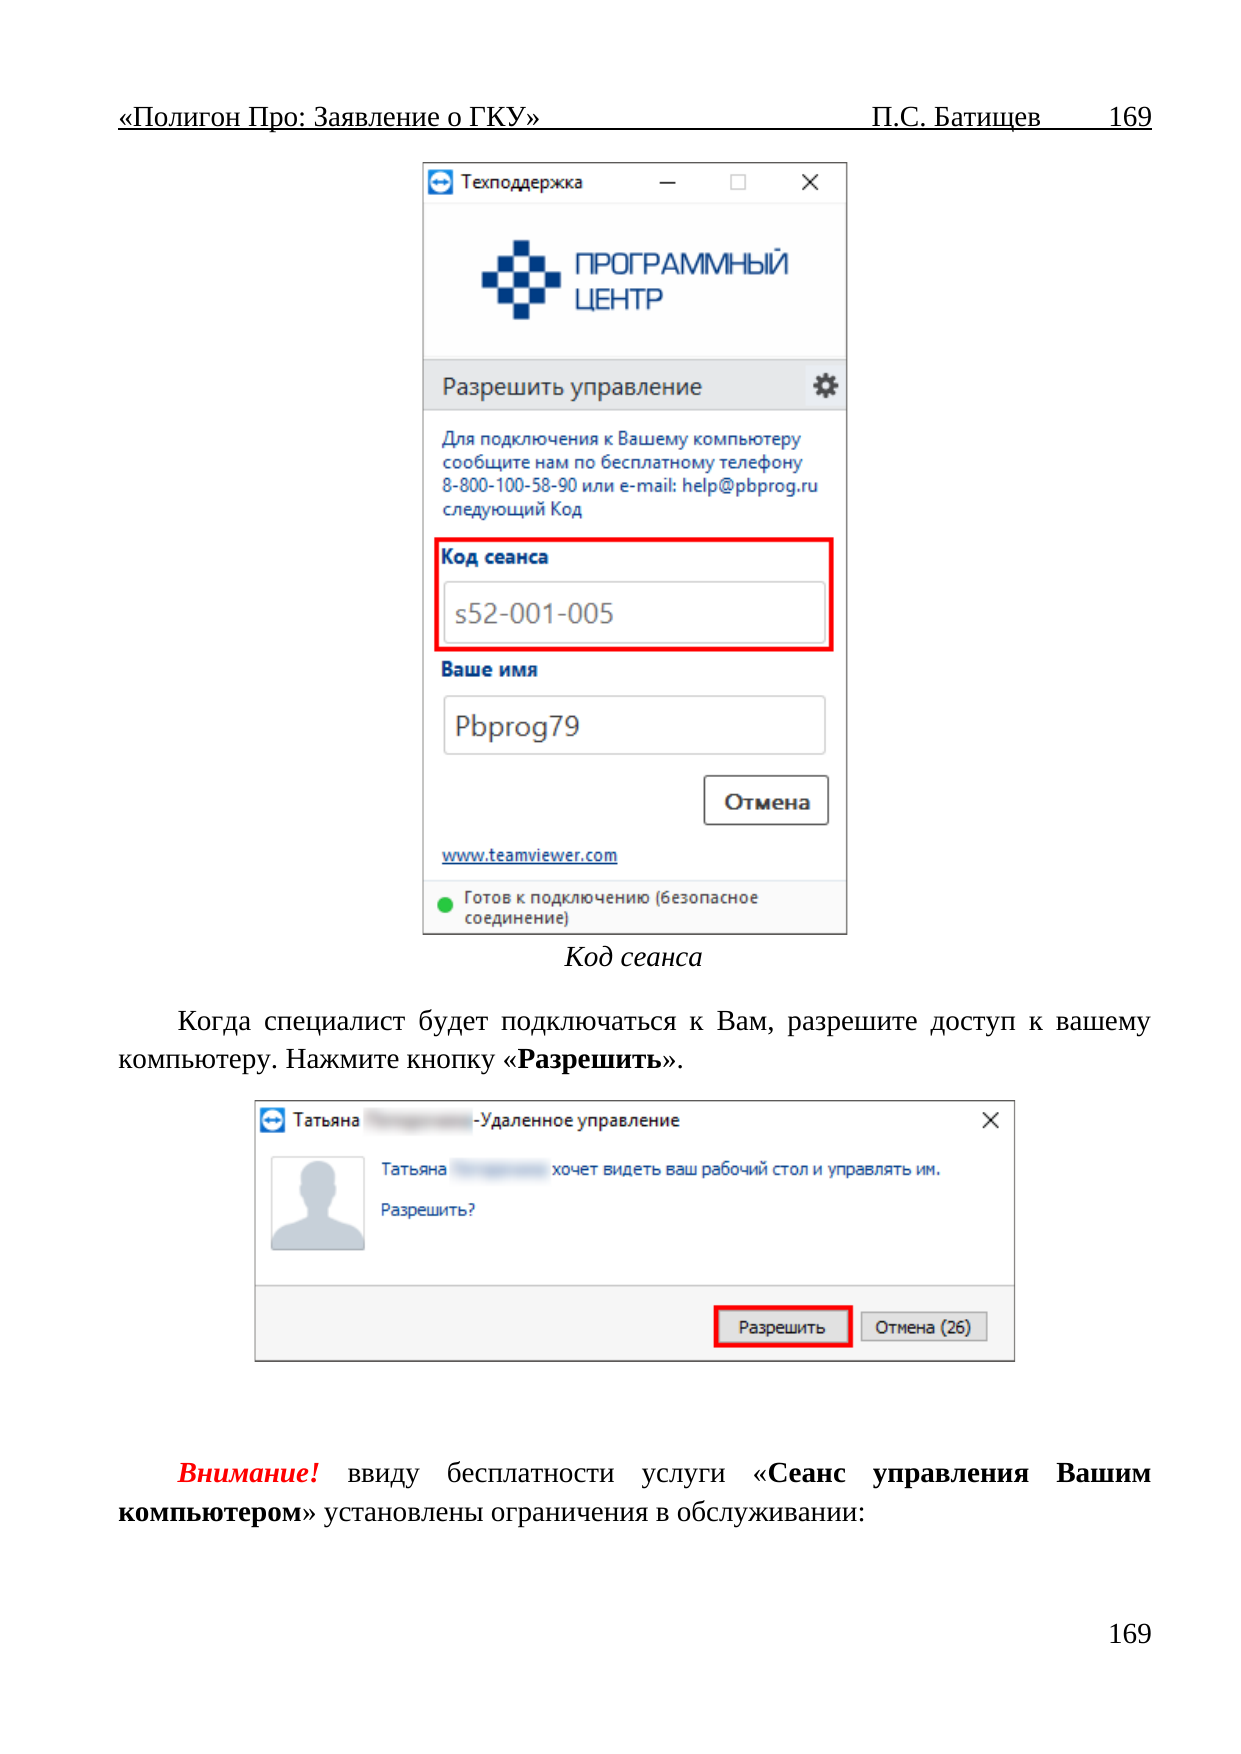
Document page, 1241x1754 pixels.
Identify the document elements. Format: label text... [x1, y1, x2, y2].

picture [422, 162, 848, 935]
picture [254, 1100, 1016, 1362]
text Когда специалист будет подключаться к Вам, разрешите доступ к вашему компьютеру. Нажмите кнопку «Разрешить». [118, 1003, 1152, 1075]
text Внимание! ввиду бесплатности услуги «Сеанс управления Вашим компьютером» установлены ограничения в обслуживании: [118, 1455, 1152, 1527]
